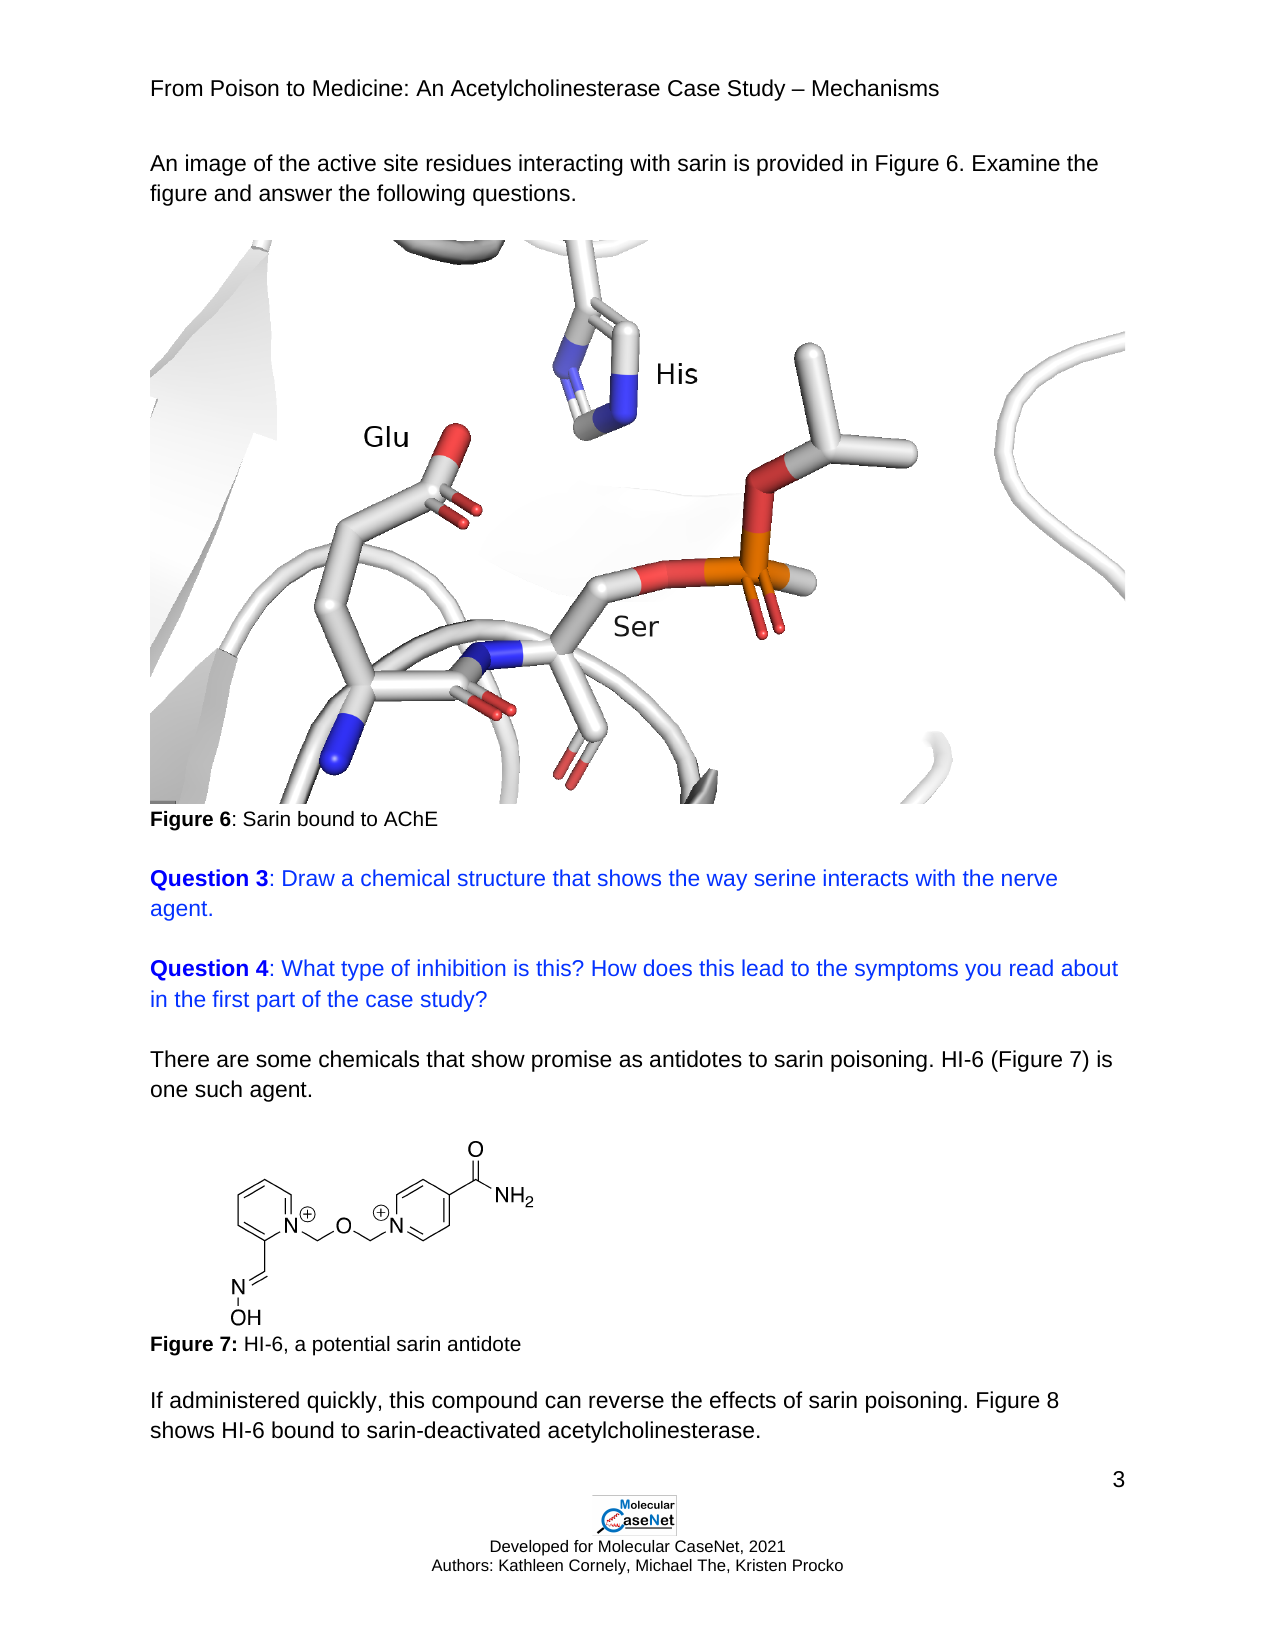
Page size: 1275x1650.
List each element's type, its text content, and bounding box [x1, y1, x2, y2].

picture [592, 1492, 683, 1537]
text An image of the active site residues interacting with sarin is provided in Figure 6. Examine the figure and answer the following questions. [150, 150, 1125, 207]
picture [225, 1136, 534, 1329]
text Question 3: Draw a chemical structure that shows the way serine interacts with the nerve agent. [150, 865, 1125, 921]
text If administered quickly, this compound can reverse the effects of sarin poisoning. Figure 8 shows HI-6 bound to sarin-deactivated acetylcholinesterase. [150, 1387, 1125, 1444]
text There are some chemicals that show promise as antidotes to sarin poisoning. HI-6 (Figure 7) is one such agent. [150, 1046, 1125, 1102]
picture [150, 240, 1125, 804]
text Question 4: What type of inhibition is this? How does this lead to the symptoms you read about in the first part of the case study? [150, 955, 1125, 1012]
text Figure 7: HI-6, a potential sarin antidote [150, 1332, 1125, 1356]
text Figure 6: Sarin bound to AChE [150, 807, 1125, 831]
